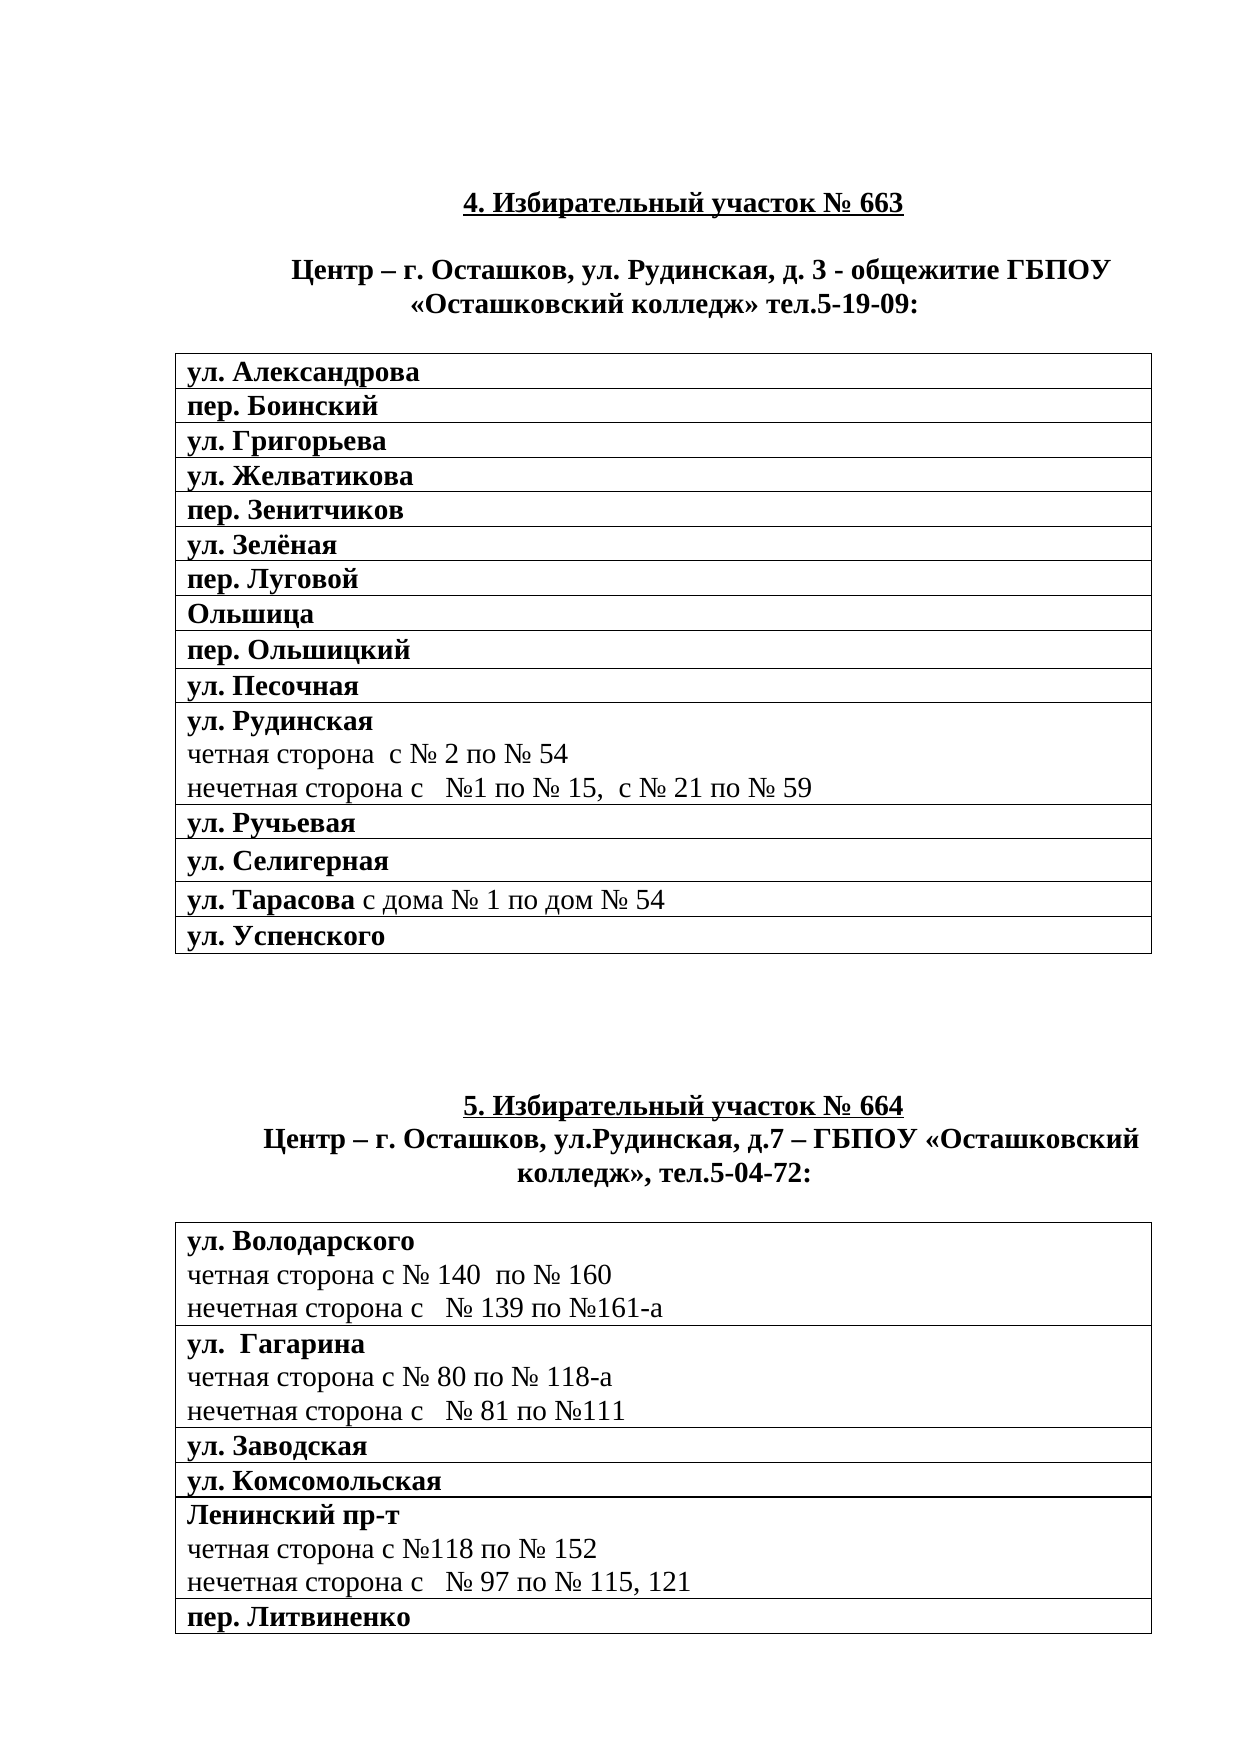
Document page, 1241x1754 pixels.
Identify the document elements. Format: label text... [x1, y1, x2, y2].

table_cell ул. Григорьева [176, 423, 1151, 457]
table_cell пер. Ольшицкий [176, 631, 1151, 667]
table_header ул. Володарского четная сторона с № 140 по № 160 нечетная сторона с № 139 по №161-а [176, 1223, 1151, 1324]
table_cell ул. Рудинская четная сторона с № 2 по № 54 нечетная сторона с №1 по № 15, с № 21 по № 59 [176, 703, 1151, 804]
text 4. Избирательный участок № 663 [215, 185, 1152, 219]
table_header ул. Александрова [176, 354, 1151, 387]
table_cell ул. Успенского [176, 917, 1151, 952]
table_cell Ольшица [176, 596, 1151, 629]
table_cell ул. Тарасова с дома № 1 по дом № 54 [176, 882, 1151, 916]
table_cell ул. Песочная [176, 669, 1151, 702]
table_cell пер. Зенитчиков [176, 492, 1151, 526]
table_cell ул. Селигерная [176, 839, 1151, 881]
text Центр – г. Осташков, ул. Рудинская, д. 3 - общежитие ГБПОУ «Осташковский колледж» тел.5-19-09: [177, 252, 1152, 319]
table_cell ул. Ручьевая [176, 805, 1151, 838]
table_cell пер. Луговой [176, 561, 1151, 595]
table_cell ул. Гагарина четная сторона с № 80 по № 118-а нечетная сторона с № 81 по №111 [176, 1326, 1151, 1427]
text Центр – г. Осташков, ул.Рудинская, д.7 – ГБПОУ «Осташковский колледж», тел.5-04-72: [177, 1121, 1152, 1188]
table_cell ул. Зелёная [176, 527, 1151, 560]
table_cell ул. Желватикова [176, 458, 1151, 491]
table_cell ул. Заводская [176, 1428, 1151, 1462]
table_cell пер. Литвиненко [176, 1599, 1151, 1633]
table_cell ул. Комсомольская [176, 1463, 1151, 1496]
text 5. Избирательный участок № 664 [215, 1088, 1152, 1121]
table_cell пер. Боинский [176, 389, 1151, 422]
table_cell Ленинский пр-т четная сторона с №118 по № 152 нечетная сторона с № 97 по № 115, 121 [176, 1498, 1151, 1598]
